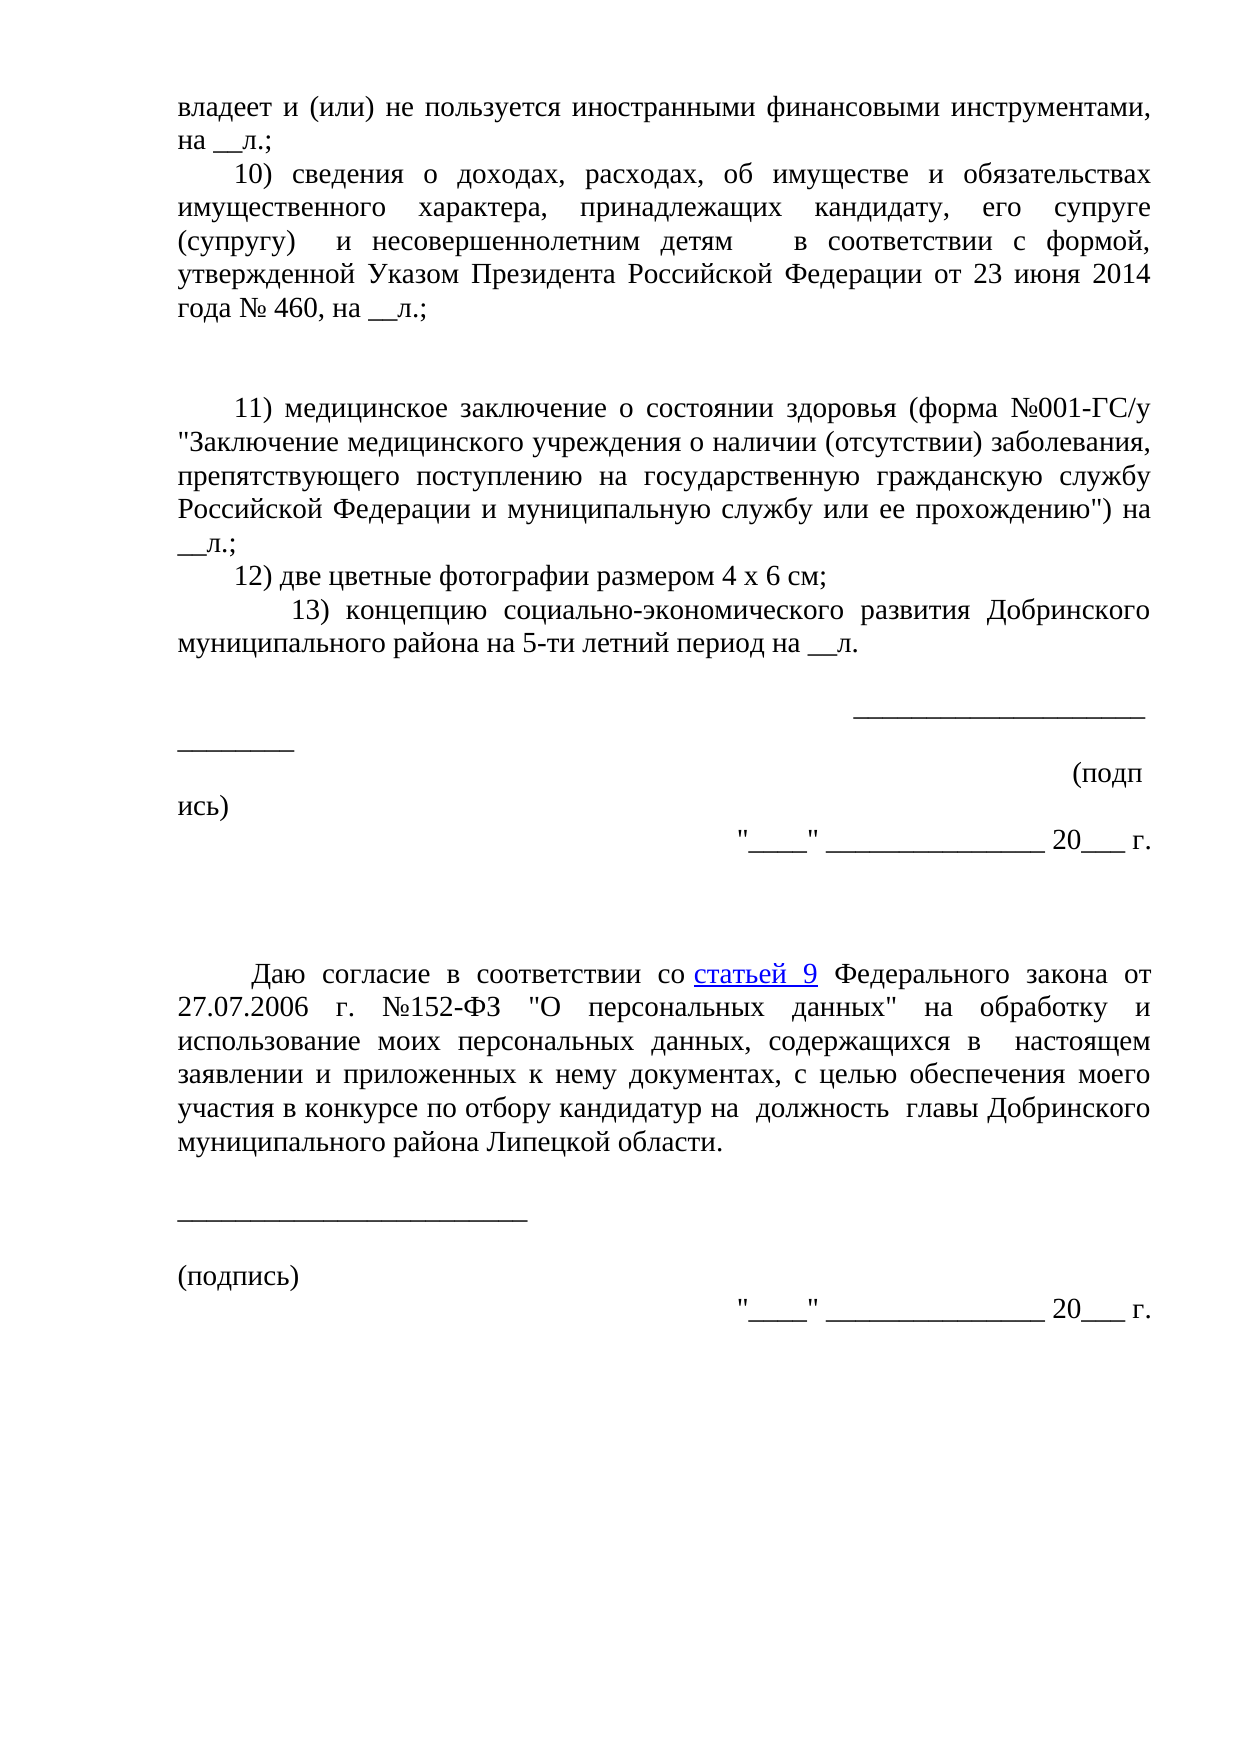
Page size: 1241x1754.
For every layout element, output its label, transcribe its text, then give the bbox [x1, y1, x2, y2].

text 11) медицинское заключение о состоянии здоровья (форма №001-ГС/у "Заключение медицинского учреждения о наличии (отсутствии) заболевания, препятствующего поступлению на государственную гражданскую службу Российской Федерации и муниципальную службу или ее прохождению") на __л.; [177, 391, 1152, 558]
text 12) две цветные фотографии размером 4 x 6 см; [177, 558, 1152, 592]
text Даю согласие в соответствии со статьей 9 Федерального закона от 27.07.2006 г. №152-ФЗ "О персональных данных" на обработку и использование моих персональных данных, содержащихся в настоящем заявлении и приложенных к нему документах, с целью обеспечения моего участия в конкурсе по отбору кандидатур на должность главы Добринского муниципального района Липецкой области. [177, 956, 1152, 1157]
text "____" _______________ 20___ г. [177, 1291, 1152, 1325]
text ____________________________ [177, 688, 1152, 755]
text ________________________ [177, 1191, 1152, 1224]
text (подпись) [177, 755, 1152, 822]
text 13) концепцию социально-экономического развития Добринского муниципального района на 5-ти летний период на __л. [177, 592, 1152, 659]
text (подпись) [177, 1258, 1152, 1291]
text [177, 89, 1152, 156]
text "____" _______________ 20___ г. [177, 822, 1152, 855]
text 10) сведения о доходах, расходах, об имуществе и обязательствах имущественного характера, принадлежащих кандидату, его супруге (супругу) и несовершеннолетним детям в соответствии с формой, утвержденной Указом Президента Российской Федерации от 23 июня 2014 года № 460, на __л.; [177, 156, 1152, 323]
